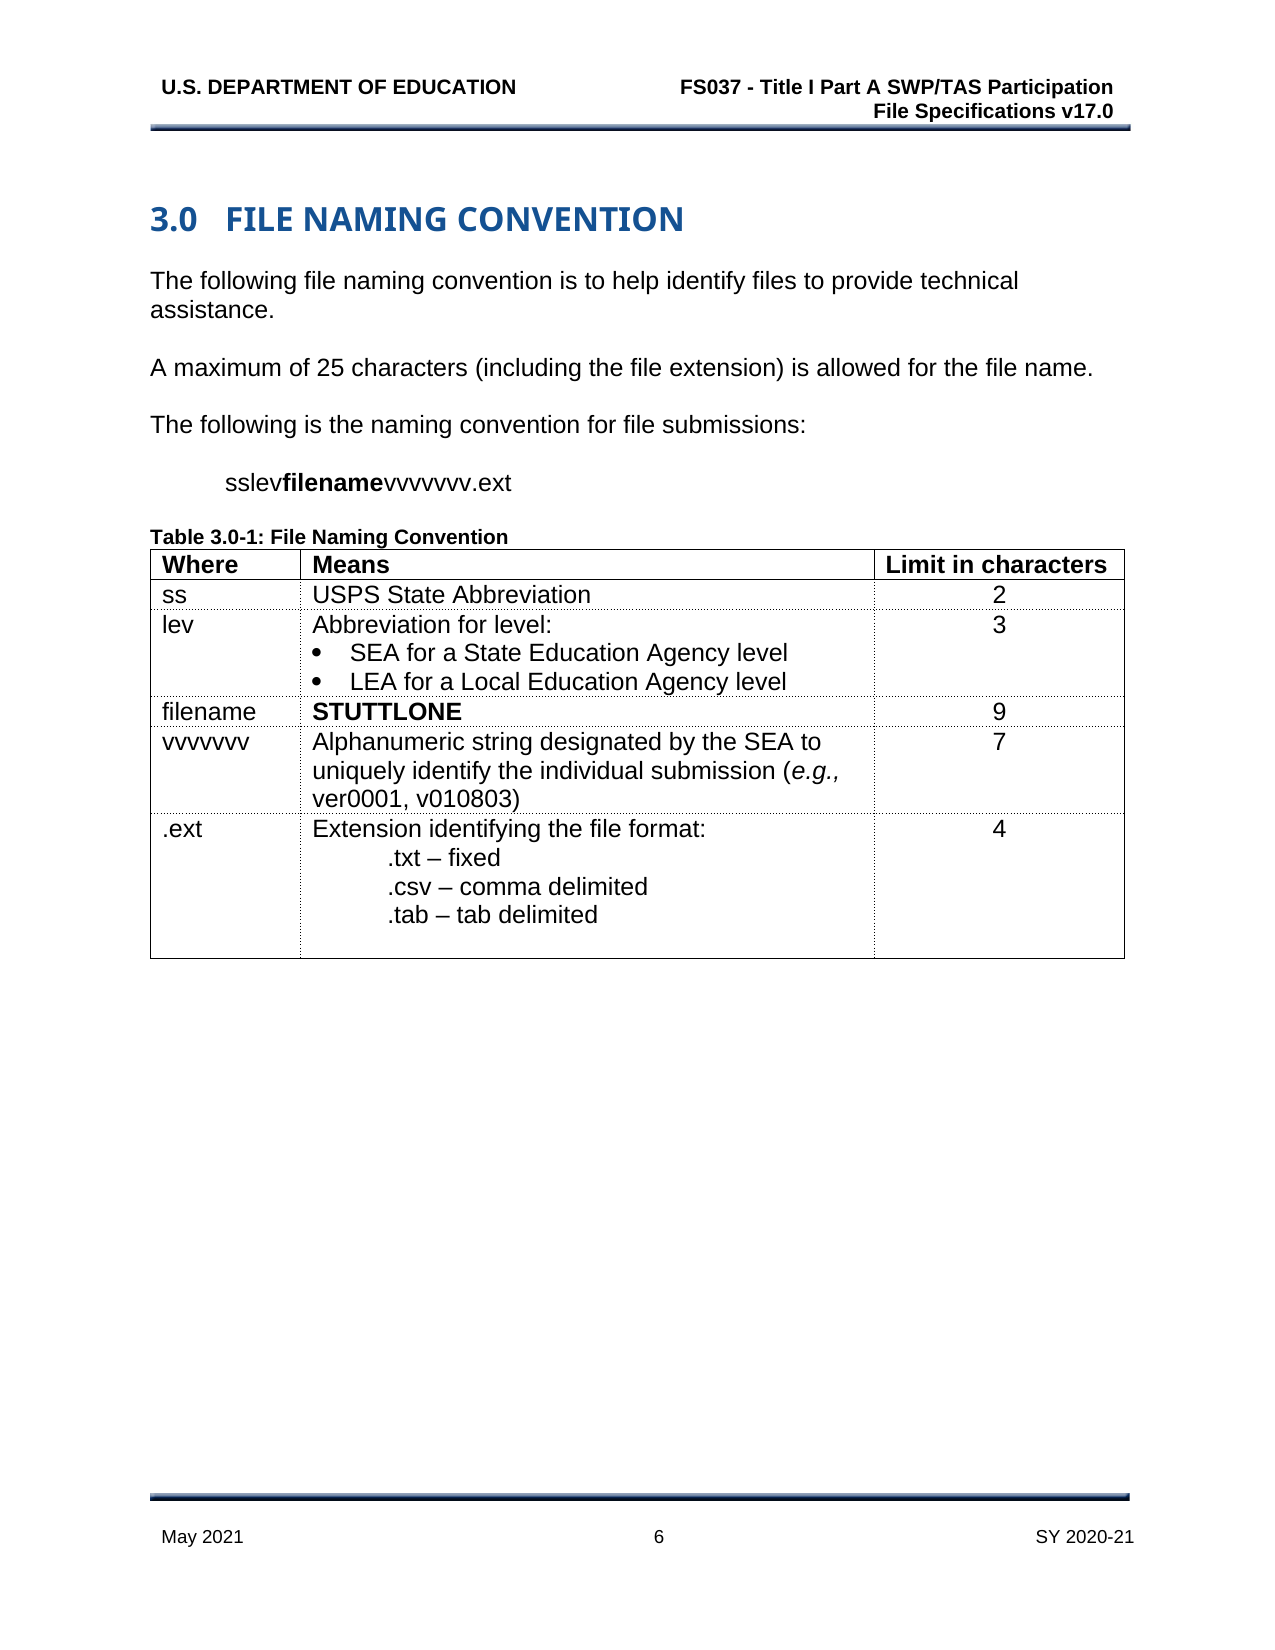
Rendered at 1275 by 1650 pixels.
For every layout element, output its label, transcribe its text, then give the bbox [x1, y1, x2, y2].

table_cell Extension identifying the file format: .txt – fixed .csv – comma delimited .tab – tab delimited [301, 813, 874, 958]
picture [150, 122, 1138, 131]
table_header Means [301, 550, 874, 579]
table_cell ss [151, 580, 301, 608]
text A maximum of 25 characters (including the file extension) is allowed for the file name. [150, 352, 1125, 381]
subtitle FILE NAMING CONVENTION [150, 196, 1125, 241]
text sslevfilenamevvvvvvv.ext [225, 467, 1125, 496]
table_cell lev [151, 609, 301, 696]
table_cell Abbreviation for level: SEA for a State Education Agency level LEA for a Local Education Agency level [301, 609, 874, 696]
table_cell 3 [874, 609, 1124, 696]
text The following file naming convention is to help identify files to provide technical assistance. [150, 266, 1125, 324]
picture [150, 1493, 1130, 1501]
table_cell 2 [874, 580, 1124, 608]
table_header Limit in characters [875, 550, 1124, 579]
text Table 3.0-1: File Naming Convention [150, 525, 1125, 549]
table_cell 7 [874, 726, 1124, 813]
table_cell 4 [874, 813, 1124, 958]
table_cell filename [151, 696, 301, 726]
table_cell vvvvvvv [151, 726, 301, 813]
text The following is the naming convention for file submissions: [150, 410, 1125, 439]
table_header Where [151, 550, 300, 579]
table_cell 9 [874, 696, 1124, 726]
table_cell .ext [151, 813, 301, 958]
table_cell STUTTLONE [301, 696, 874, 726]
table_cell USPS State Abbreviation [301, 580, 874, 608]
table_cell Alphanumeric string designated by the SEA to uniquely identify the individual submission (e.g., ver0001, v010803) [301, 726, 874, 813]
